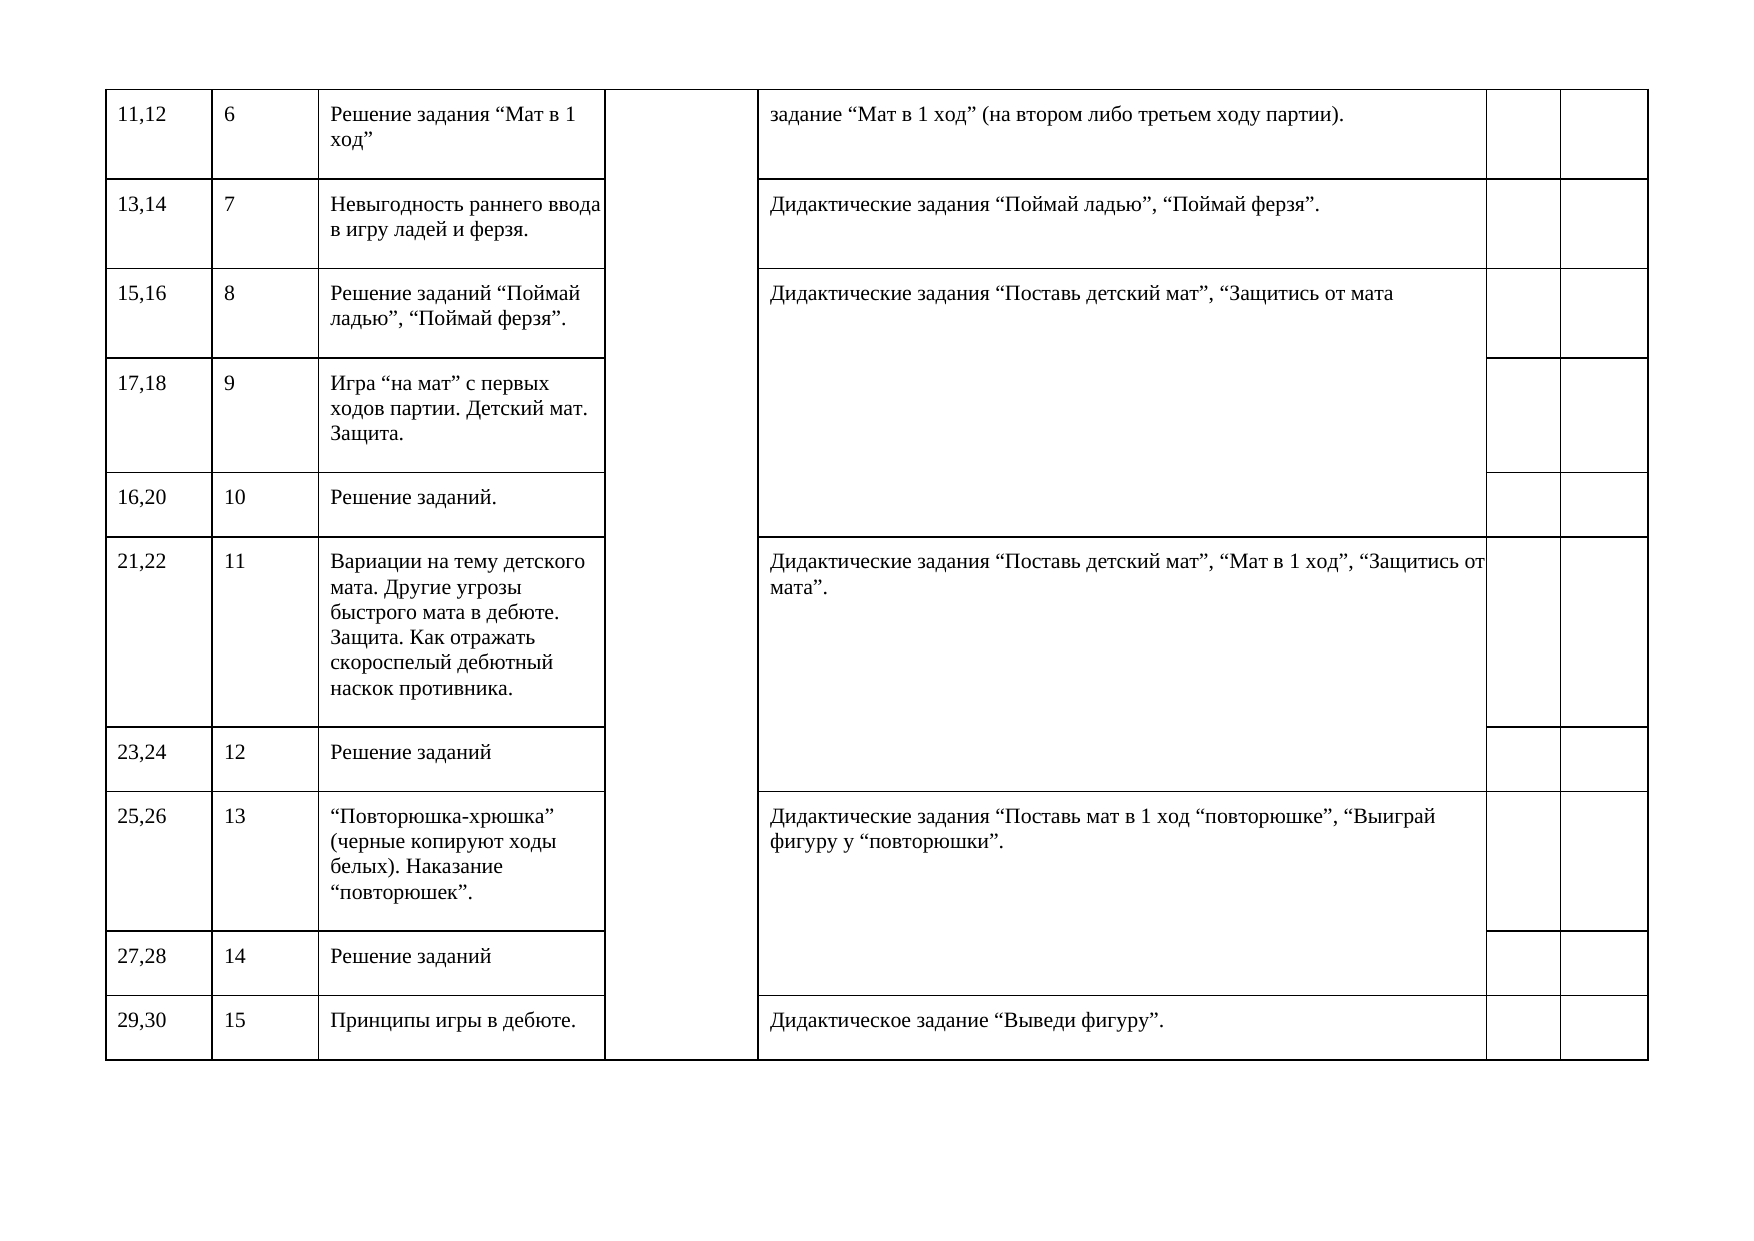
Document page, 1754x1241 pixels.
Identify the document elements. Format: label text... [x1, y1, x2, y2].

table_cell 15,16 [107, 269, 211, 357]
table_cell 11,12 [107, 90, 211, 178]
table_cell 13,14 [107, 180, 211, 267]
table_cell [1487, 180, 1560, 267]
table_cell [1487, 359, 1560, 472]
table_cell 21,22 [107, 538, 211, 726]
table_cell 6 [213, 90, 318, 178]
table_cell 9 [213, 359, 318, 472]
table_cell 27,28 [107, 932, 211, 995]
table_cell 8 [213, 269, 318, 357]
table_cell [1487, 90, 1560, 178]
table_cell [1561, 728, 1647, 791]
table_cell Решение заданий [319, 932, 604, 995]
table_cell [1487, 728, 1560, 791]
table_cell [1561, 538, 1647, 726]
table_cell [1561, 473, 1647, 536]
table_cell Решение заданий “Поймай ладью”, “Поймай ферзя”. [319, 269, 604, 357]
table_cell [1561, 269, 1647, 357]
table_cell [1561, 932, 1647, 995]
table_cell Вариации на тему детского мата. Другие угрозы быстрого мата в дебюте. Защита. Как отражать скороспелый дебютный наскок противника. [319, 538, 604, 726]
table_cell 23,24 [107, 728, 211, 791]
table_cell 15 [213, 996, 318, 1059]
table_cell [1487, 792, 1560, 930]
table_cell 10 [213, 473, 318, 536]
table_cell [1561, 359, 1647, 472]
table_cell [1487, 269, 1560, 357]
table_cell Решение заданий. [319, 473, 604, 536]
table_cell Дидактические задания “Поймай ладью”, “Поймай ферзя”. [759, 180, 1486, 267]
table_cell [1561, 90, 1647, 178]
table_cell [1487, 473, 1560, 536]
table_cell [1561, 180, 1647, 267]
table_cell Невыгодность раннего ввода в игру ладей и ферзя. [319, 180, 604, 267]
table_cell Решение заданий [319, 728, 604, 791]
table_cell Решение задания “Мат в 1 ход” [319, 90, 604, 178]
table_cell 25,26 [107, 792, 211, 930]
table_cell [1561, 996, 1647, 1059]
table_cell Дидактические задания “Поставь детский мат”, “Мат в 1 ход”, “Защитись от мата”. [759, 538, 1486, 791]
table_cell 12 [213, 728, 318, 791]
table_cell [319, 996, 604, 1059]
table_cell 17,18 [107, 359, 211, 472]
table_cell 16,20 [107, 473, 211, 536]
table_cell Дидактические задания “Поставь мат в 1 ход “повторюшке”, “Выиграй фигуру у “повторюшки”. [759, 792, 1486, 995]
table_cell 29,30 [107, 996, 211, 1059]
table_cell [1561, 792, 1647, 930]
table_cell [1487, 996, 1560, 1059]
table_cell 7 [213, 180, 318, 267]
table_cell 14 [213, 932, 318, 995]
table_cell Дидактические задания “Поставь детский мат”, “Защитись от мата [759, 269, 1486, 536]
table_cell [759, 996, 1486, 1059]
table_cell 13 [213, 792, 318, 930]
table_cell [1487, 538, 1560, 726]
table_cell “Повторюшка-хрюшка” (черные копируют ходы белых). Наказание “повторюшек”. [319, 792, 604, 930]
table_cell 11 [213, 538, 318, 726]
table_cell Игра “на мат” с первых ходов партии. Детский мат. Защита. [319, 359, 604, 472]
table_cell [759, 90, 1486, 178]
table_cell [1487, 932, 1560, 995]
